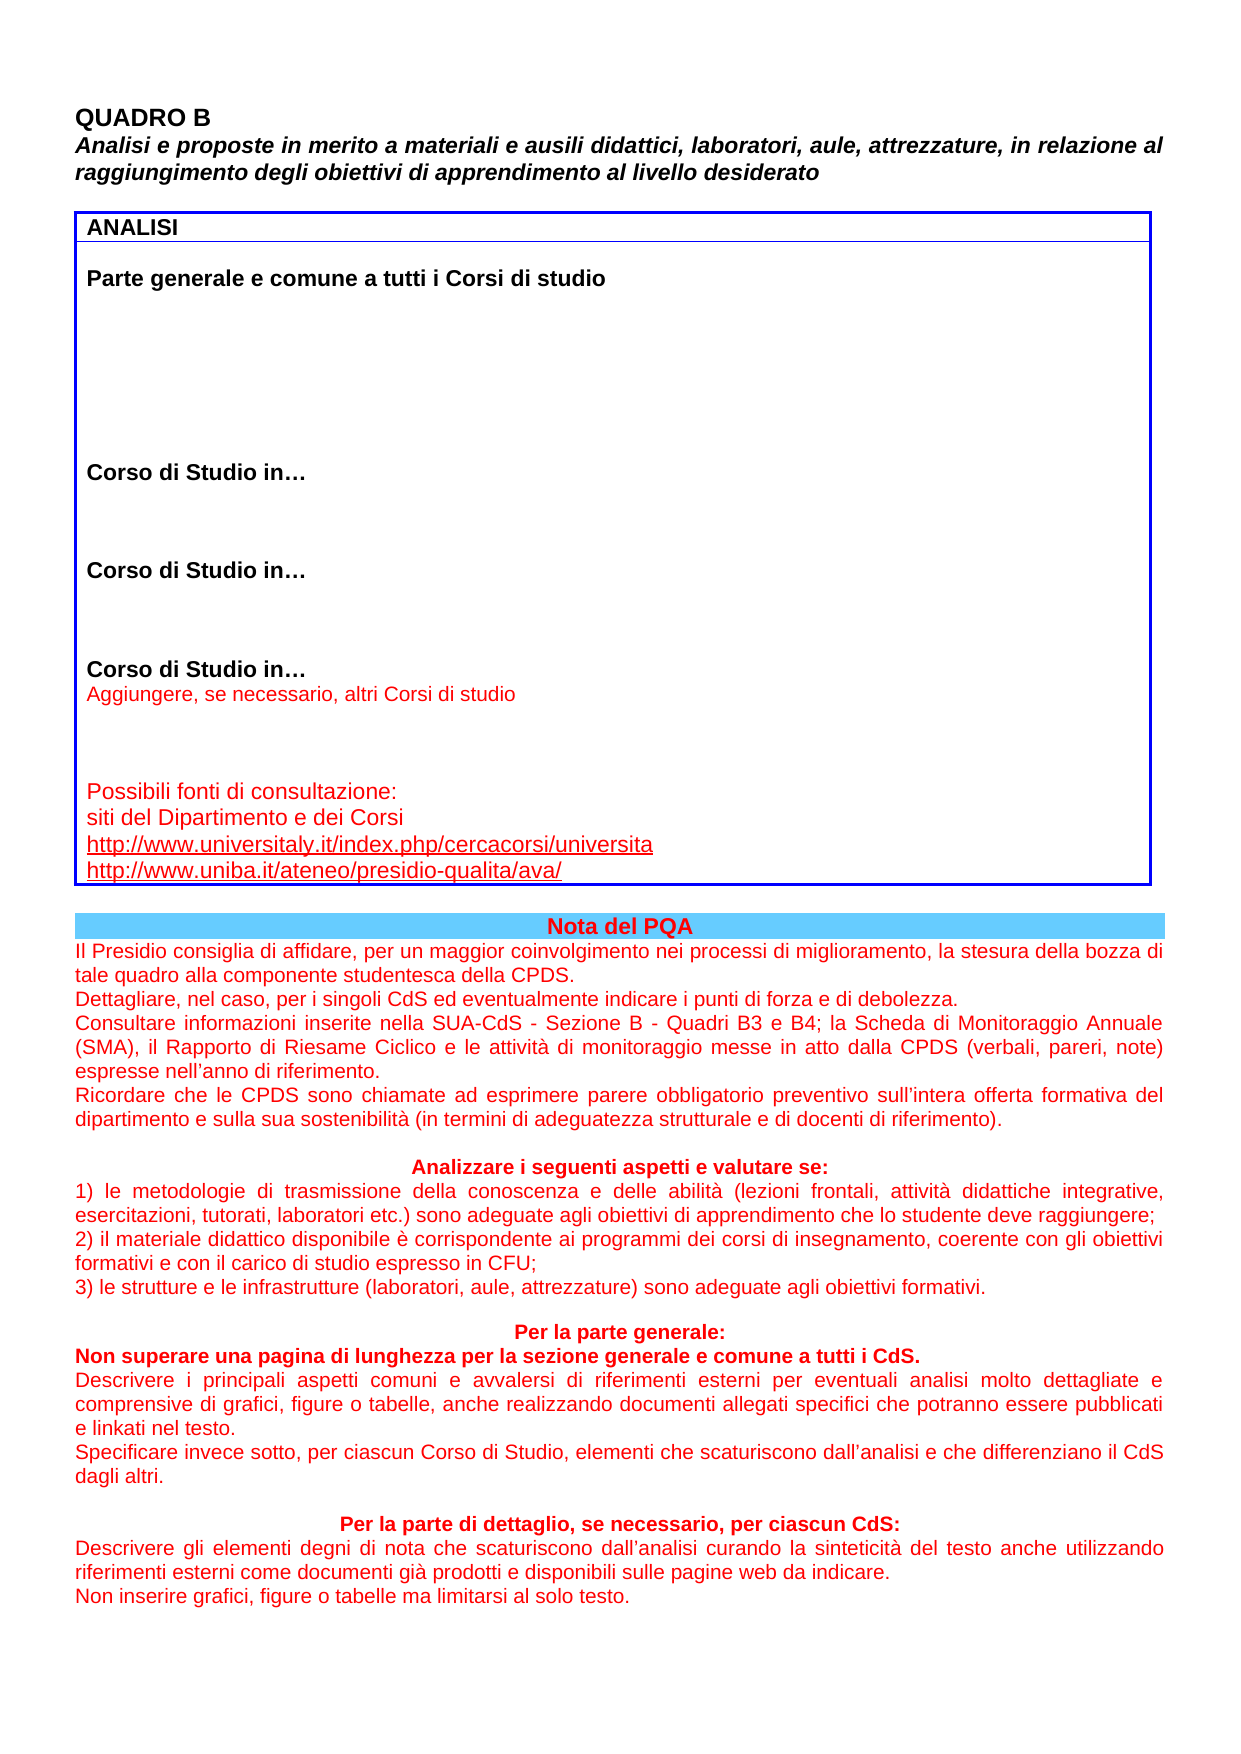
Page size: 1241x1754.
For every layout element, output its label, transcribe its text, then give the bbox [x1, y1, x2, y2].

text Non inserire grafici, figure o tabelle ma limitarsi al solo testo. [75, 1584, 1165, 1608]
table_cell Parte generale e comune a tutti i Corsi di studio Corso di Studio in… Corso di Studio in… Corso di Studio in… Aggiungere, se necessario, altri Corsi di studio Possibili fonti di consultazione: siti del Dipartimento e dei Corsi http://www.universitaly.it/index.php/cercacorsi/universita http://www.uniba.it/ateneo/presidio-qualita/ava/ [77, 242, 1149, 883]
text 3) le strutture e le infrastrutture (laboratori, aule, attrezzature) sono adeguate agli obiettivi formativi. [75, 1274, 1165, 1298]
text Descrivere i principali aspetti comuni e avvalersi di riferimenti esterni per eventuali analisi molto dettagliate e comprensive di grafici, figure o tabelle, anche realizzando documenti allegati specifici che potranno essere pubblicati e linkati nel testo. [75, 1368, 1165, 1440]
text 2) il materiale didattico disponibile è corrispondente ai programmi dei corsi di insegnamento, coerente con gli obiettivi formativi e con il carico di studio espresso in CFU; [75, 1227, 1165, 1274]
text Consultare informazioni inserite nella SUA-CdS - Sezione B - Quadri B3 e B4; la Scheda di Monitoraggio Annuale (SMA), il Rapporto di Riesame Ciclico e le attività di monitoraggio messe in atto dalla CPDS (verbali, pareri, note) espresse nell’anno di riferimento. [75, 1011, 1165, 1083]
text Analizzare i seguenti aspetti e valutare se: [75, 1155, 1165, 1179]
table_header ANALISI [77, 214, 1149, 241]
text Per la parte generale: [75, 1320, 1165, 1344]
text Specificare invece sotto, per ciascun Corso di Studio, elementi che scaturiscono dall’analisi e che differenziano il CdS dagli altri. [75, 1440, 1165, 1488]
text Il Presidio consiglia di affidare, per un maggior coinvolgimento nei processi di miglioramento, la stesura della bozza di tale quadro alla componente studentesca della CPDS. [75, 939, 1165, 987]
text Dettagliare, nel caso, per i singoli CdS ed eventualmente indicare i punti di forza e di debolezza. [75, 987, 1165, 1011]
text Per la parte di dettaglio, se necessario, per ciascun CdS: [75, 1512, 1165, 1536]
text Nota del PQA [75, 913, 1165, 939]
text 1) le metodologie di trasmissione della conoscenza e delle abilità (lezioni frontali, attività didattiche integrative, esercitazioni, tutorati, laboratori etc.) sono adeguate agli obiettivi di apprendimento che lo studente deve raggiungere; [75, 1179, 1165, 1227]
text Ricordare che le CPDS sono chiamate ad esprimere parere obbligatorio preventivo sull’intera offerta formativa del dipartimento e sulla sua sostenibilità (in termini di adeguatezza strutturale e di docenti di riferimento). [75, 1083, 1165, 1131]
text Non superare una pagina di lunghezza per la sezione generale e comune a tutti i CdS. [75, 1344, 1165, 1368]
text Descrivere gli elementi degni di nota che scaturiscono dall’analisi curando la sinteticità del testo anche utilizzando riferimenti esterni come documenti già prodotti e disponibili sulle pagine web da indicare. [75, 1536, 1165, 1584]
text QUADRO B [75, 103, 1165, 132]
text Analisi e proposte in merito a materiali e ausili didattici, laboratori, aule, attrezzature, in relazione al raggiungimento degli obiettivi di apprendimento al livello desiderato [75, 132, 1165, 185]
